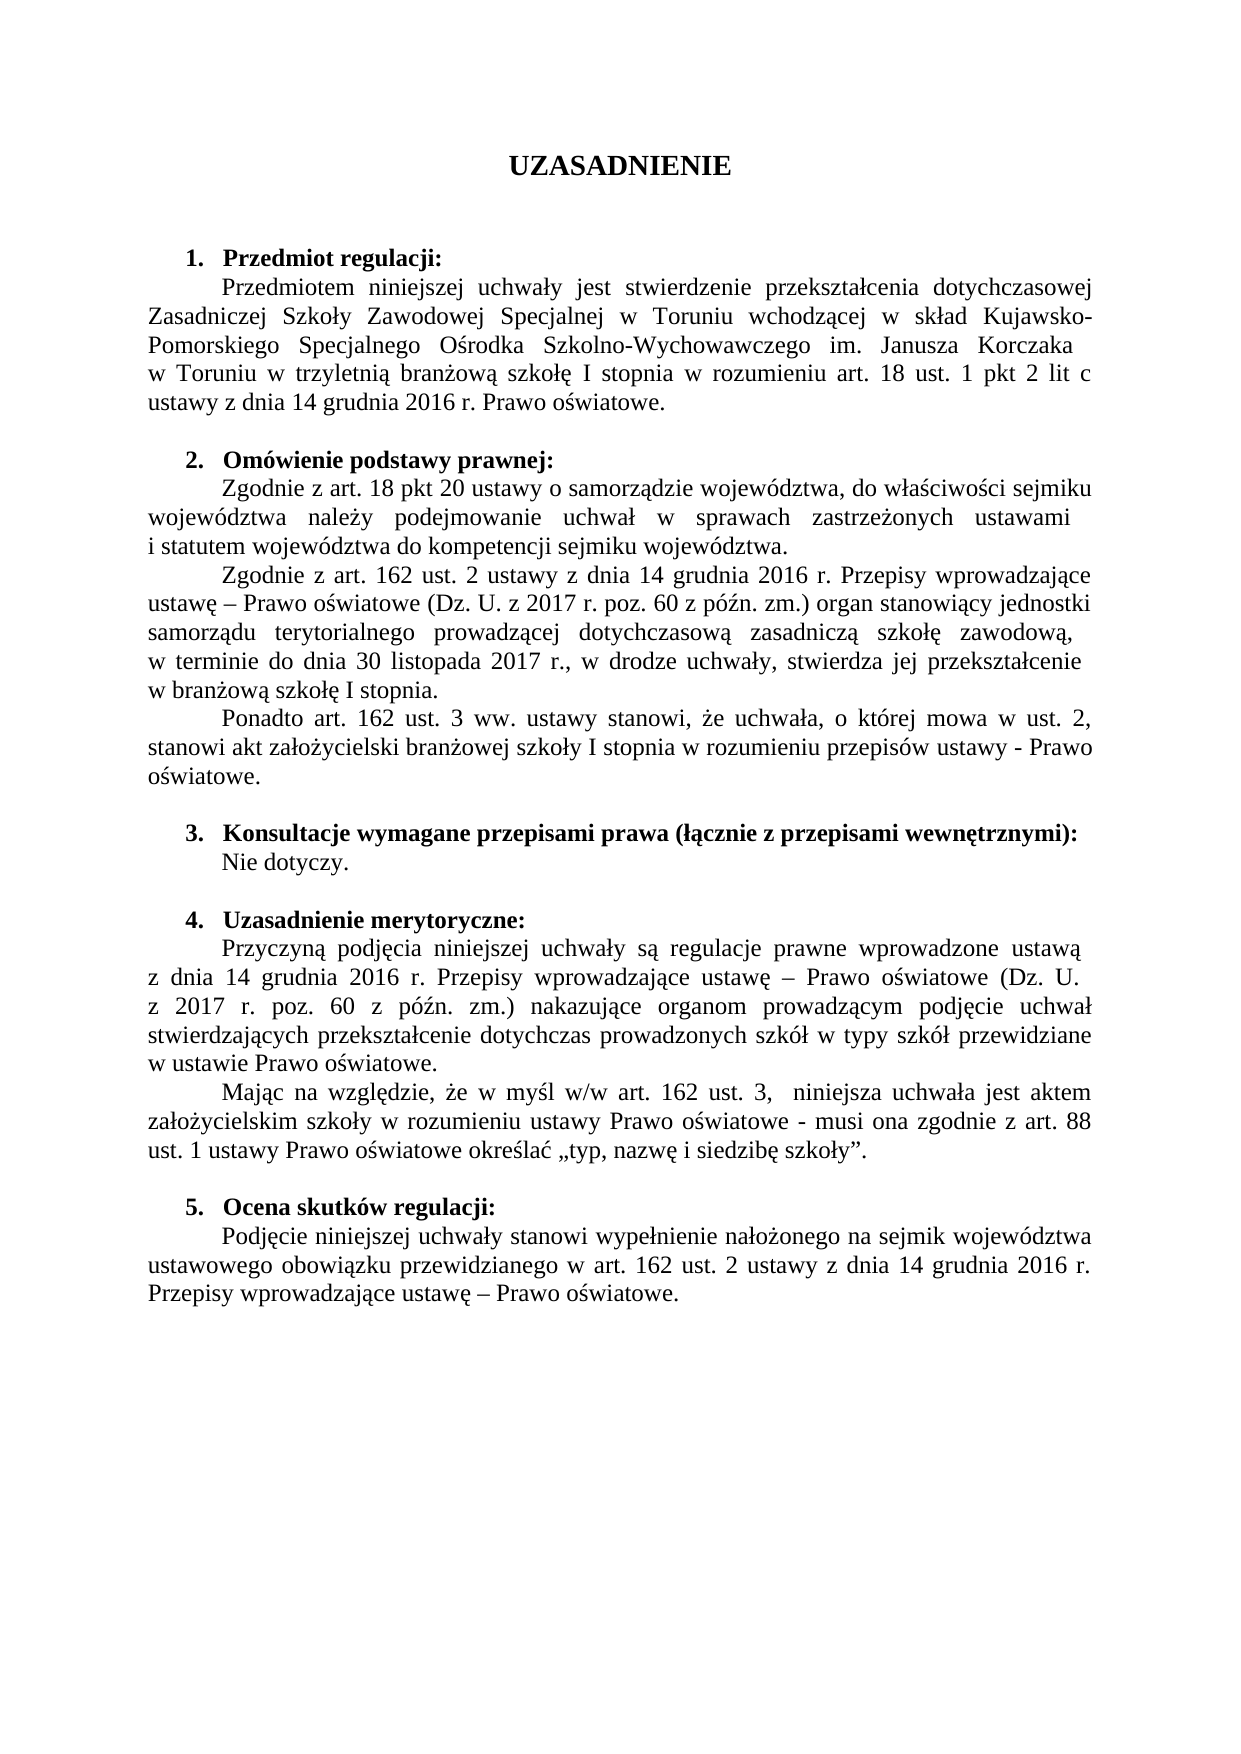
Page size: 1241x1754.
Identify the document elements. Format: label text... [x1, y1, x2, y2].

text Mając na względzie, że w myśl w/w art. 162 ust. 3, niniejsza uchwała jest aktem założycielskim szkoły w rozumieniu ustawy Prawo oświatowe - musi ona zgodnie z art. 88 ust. 1 ustawy Prawo oświatowe określać „typ, nazwę i siedzibę szkoły”. [148, 1077, 1093, 1163]
text Podjęcie niniejszej uchwały stanowi wypełnienie nałożonego na sejmik województwa ustawowego obowiązku przewidzianego w art. 162 ust. 2 ustawy z dnia 14 grudnia 2016 r. Przepisy wprowadzające ustawę – Prawo oświatowe. [148, 1221, 1093, 1307]
text Przyczyną podjęcia niniejszej uchwały są regulacje prawne wprowadzone ustawą z dnia 14 grudnia 2016 r. Przepisy wprowadzające ustawę – Prawo oświatowe (Dz. U. z 2017 r. poz. 60 z późn. zm.) nakazujące organom prowadzącym podjęcie uchwał stwierdzających przekształcenie dotychczas prowadzonych szkół w typy szkół przewidziane w ustawie Prawo oświatowe. [148, 933, 1093, 1077]
text Zgodnie z art. 18 pkt 20 ustawy o samorządzie województwa, do właściwości sejmiku województwa należy podejmowanie uchwał w sprawach zastrzeżonych ustawami i statutem województwa do kompetencji sejmiku województwa. [148, 473, 1093, 560]
list Uzasadnienie merytoryczne: [185, 905, 1093, 933]
text UZASADNIENIE [148, 148, 1093, 181]
list Konsultacje wymagane przepisami prawa (łącznie z przepisami wewnętrznymi): [185, 818, 1093, 847]
text Nie dotyczy. [185, 847, 1093, 876]
list Ocena skutków regulacji: [185, 1192, 1093, 1221]
list Przedmiot regulacji: [185, 243, 1093, 272]
text Ponadto art. 162 ust. 3 ww. ustawy stanowi, że uchwała, o której mowa w ust. 2, stanowi akt założycielski branżowej szkoły I stopnia w rozumieniu przepisów ustawy - Prawo oświatowe. [148, 703, 1093, 790]
text Przedmiotem niniejszej uchwały jest stwierdzenie przekształcenia dotychczasowej Zasadniczej Szkoły Zawodowej Specjalnej w Toruniu wchodzącej w skład Kujawsko-Pomorskiego Specjalnego Ośrodka Szkolno-Wychowawczego im. Janusza Korczaka w Toruniu w trzyletnią branżową szkołę I stopnia w rozumieniu art. 18 ust. 1 pkt 2 lit c ustawy z dnia 14 grudnia 2016 r. Prawo oświatowe. [148, 272, 1093, 416]
text Zgodnie z art. 162 ust. 2 ustawy z dnia 14 grudnia 2016 r. Przepisy wprowadzające ustawę – Prawo oświatowe (Dz. U. z 2017 r. poz. 60 z późn. zm.) organ stanowiący jednostki samorządu terytorialnego prowadzącej dotychczasową zasadniczą szkołę zawodową, w terminie do dnia 30 listopada 2017 r., w drodze uchwały, stwierdza jej przekształcenie w branżową szkołę I stopnia. [148, 560, 1093, 703]
list Omówienie podstawy prawnej: [185, 445, 1093, 473]
